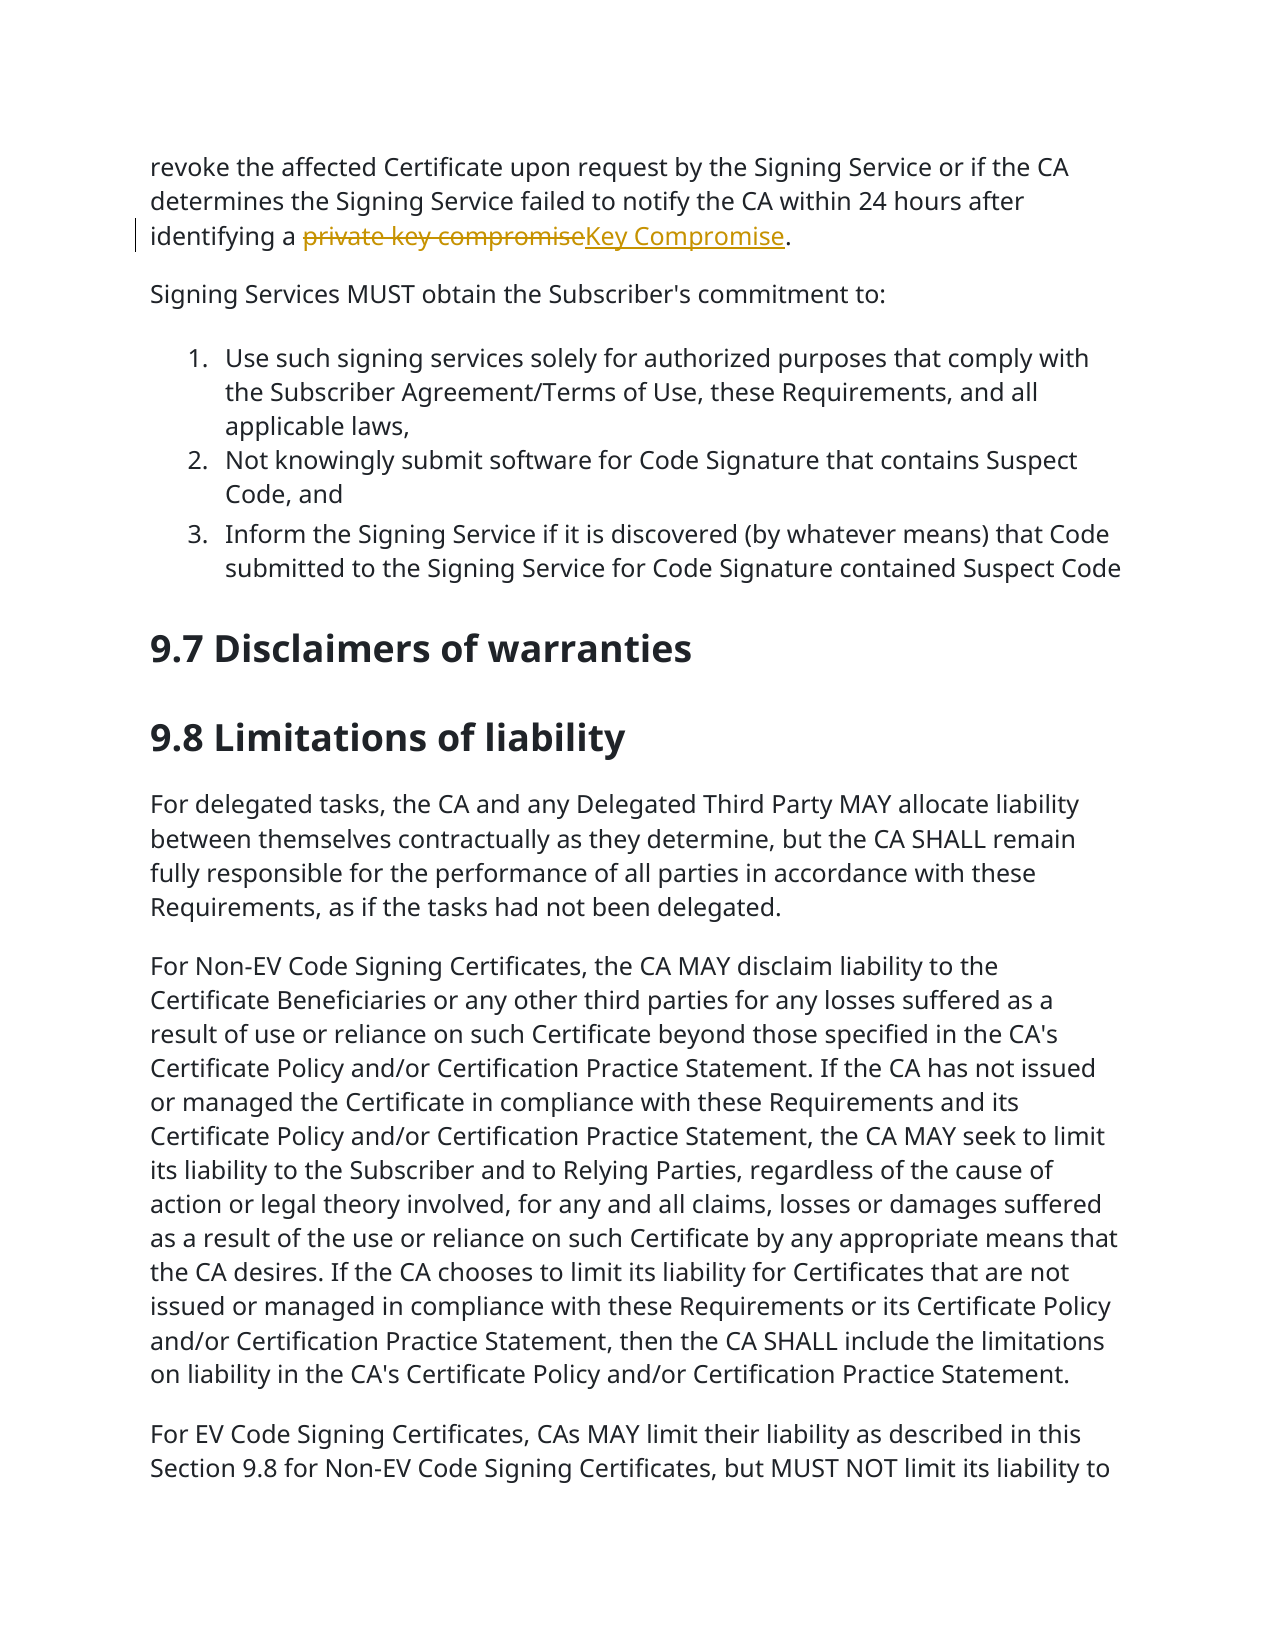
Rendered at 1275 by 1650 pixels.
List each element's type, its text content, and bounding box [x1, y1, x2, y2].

text 9.8 Limitations of liability [150, 711, 1125, 762]
text Signing Services MUST obtain the Subscriber's commitment to: [150, 277, 1125, 311]
list Inform the Signing Service if it is discovered (by whatever means) that Code submitted to the Signing Service for Code Signature contained Suspect Code [187, 517, 1125, 585]
list Not knowingly submit software for Code Signature that contains Suspect Code, and [187, 443, 1125, 511]
text 9.7 Disclaimers of warranties [150, 623, 1125, 674]
text For delegated tasks, the CA and any Delegated Third Party MAY allocate liability between themselves contractually as they determine, but the CA SHALL remain fully responsible for the performance of all parties in accordance with these Requirements, as if the tasks had not been delegated. [150, 787, 1125, 923]
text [150, 150, 1125, 252]
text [150, 1416, 1125, 1484]
list Use such signing services solely for authorized purposes that comply with the Subscriber Agreement/Terms of Use, these Requirements, and all applicable laws, [187, 340, 1125, 443]
text For Non-EV Code Signing Certificates, the CA MAY disclaim liability to the Certificate Beneficiaries or any other third parties for any losses suffered as a result of use or reliance on such Certificate beyond those specified in the CA's Certificate Policy and/or Certification Practice Statement. If the CA has not issued or managed the Certificate in compliance with these Requirements and its Certificate Policy and/or Certification Practice Statement, the CA MAY seek to limit its liability to the Subscriber and to Relying Parties, regardless of the cause of action or legal theory involved, for any and all claims, losses or damages suffered as a result of the use or reliance on such Certificate by any appropriate means that the CA desires. If the CA chooses to limit its liability for Certificates that are not issued or managed in compliance with these Requirements or its Certificate Policy and/or Certification Practice Statement, then the CA SHALL include the limitations on liability in the CA's Certificate Policy and/or Certification Practice Statement. [150, 948, 1125, 1391]
